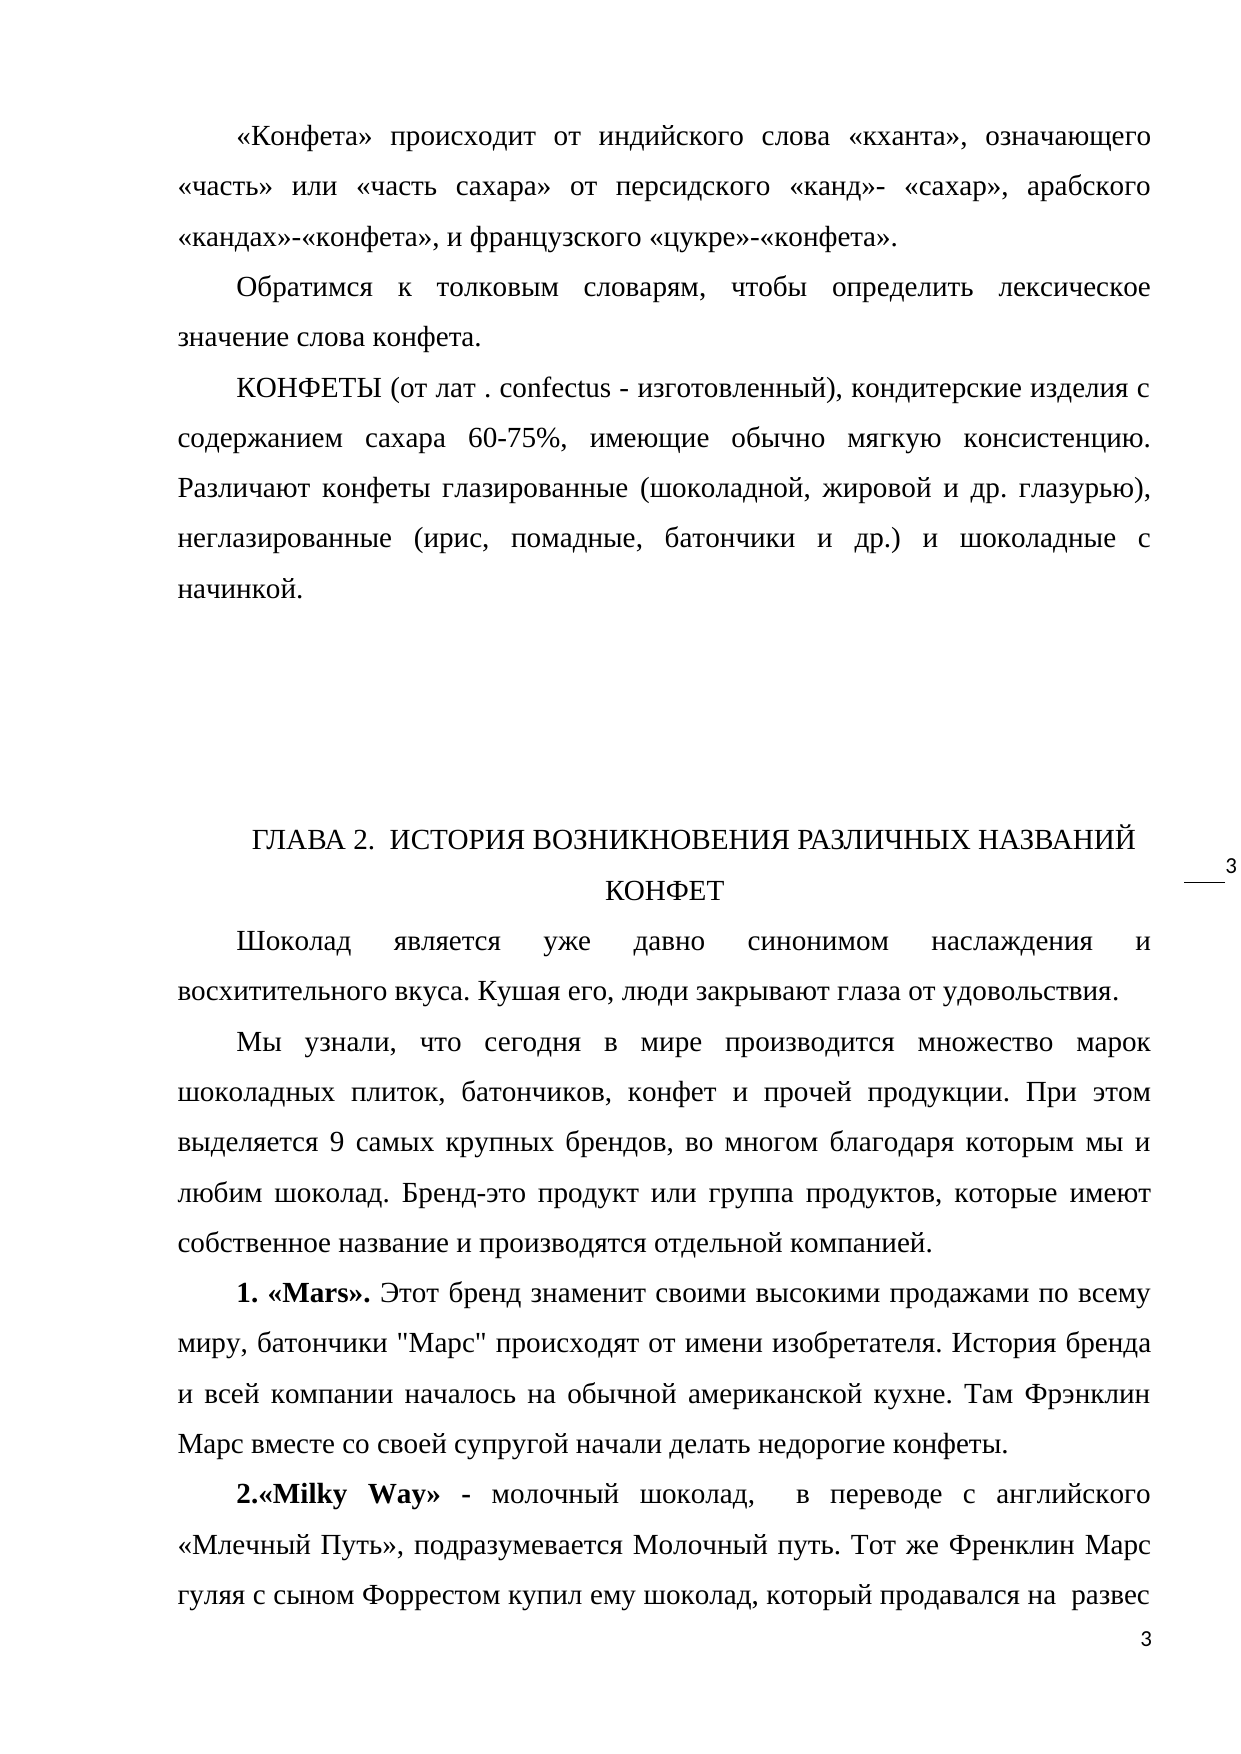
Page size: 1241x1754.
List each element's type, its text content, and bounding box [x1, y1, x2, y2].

text Мы узнали, что сегодня в мире производится множество марок шоколадных плиток, батончиков, конфет и прочей продукции. При этом выделяется 9 самых крупных брендов, во многом благодаря которым мы и любим шоколад. Бренд-это продукт или группа продуктов, которые имеют собственное название и производятся отдельной компанией. [177, 1024, 1152, 1258]
text «Конфета» происходит от индийского слова «кханта», означающего «часть» или «часть сахара» от персидского «канд»- «сахар», арабского «кандах»-«конфета», и французского «цукре»-«конфета». [177, 118, 1152, 252]
text КОНФЕТЫ (от лат . confectus - изготовленный), кондитерские изделия с содержанием сахара 60-75%, имеющие обычно мягкую консистенцию. Различают конфеты глазированные (шоколадной, жировой и др. глазурью), неглазированные (ирис, помадные, батончики и др.) и шоколадные с начинкой. [177, 370, 1152, 604]
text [177, 1477, 1152, 1611]
text Шоколад является уже давно синонимом наслаждения и восхитительного вкуса. Кушая его, люди закрывают глаза от удовольствия. [177, 923, 1152, 1007]
text 1. «Mars». Этот бренд знаменит своими высокими продажами по всему миру, батончики "Марс" происходят от имени изобретателя. История бренда и всей компании началось на обычной американской кухне. Там Фрэнклин Марс вместе со своей супругой начали делать недорогие конфеты. [177, 1275, 1152, 1460]
text ГЛАВА 2. ИСТОРИЯ ВОЗНИКНОВЕНИЯ РАЗЛИЧНЫХ НАЗВАНИЙ КОНФЕТ [177, 822, 1152, 906]
text Обратимся к толковым словарям, чтобы определить лексическое значение слова конфета. [177, 269, 1152, 353]
